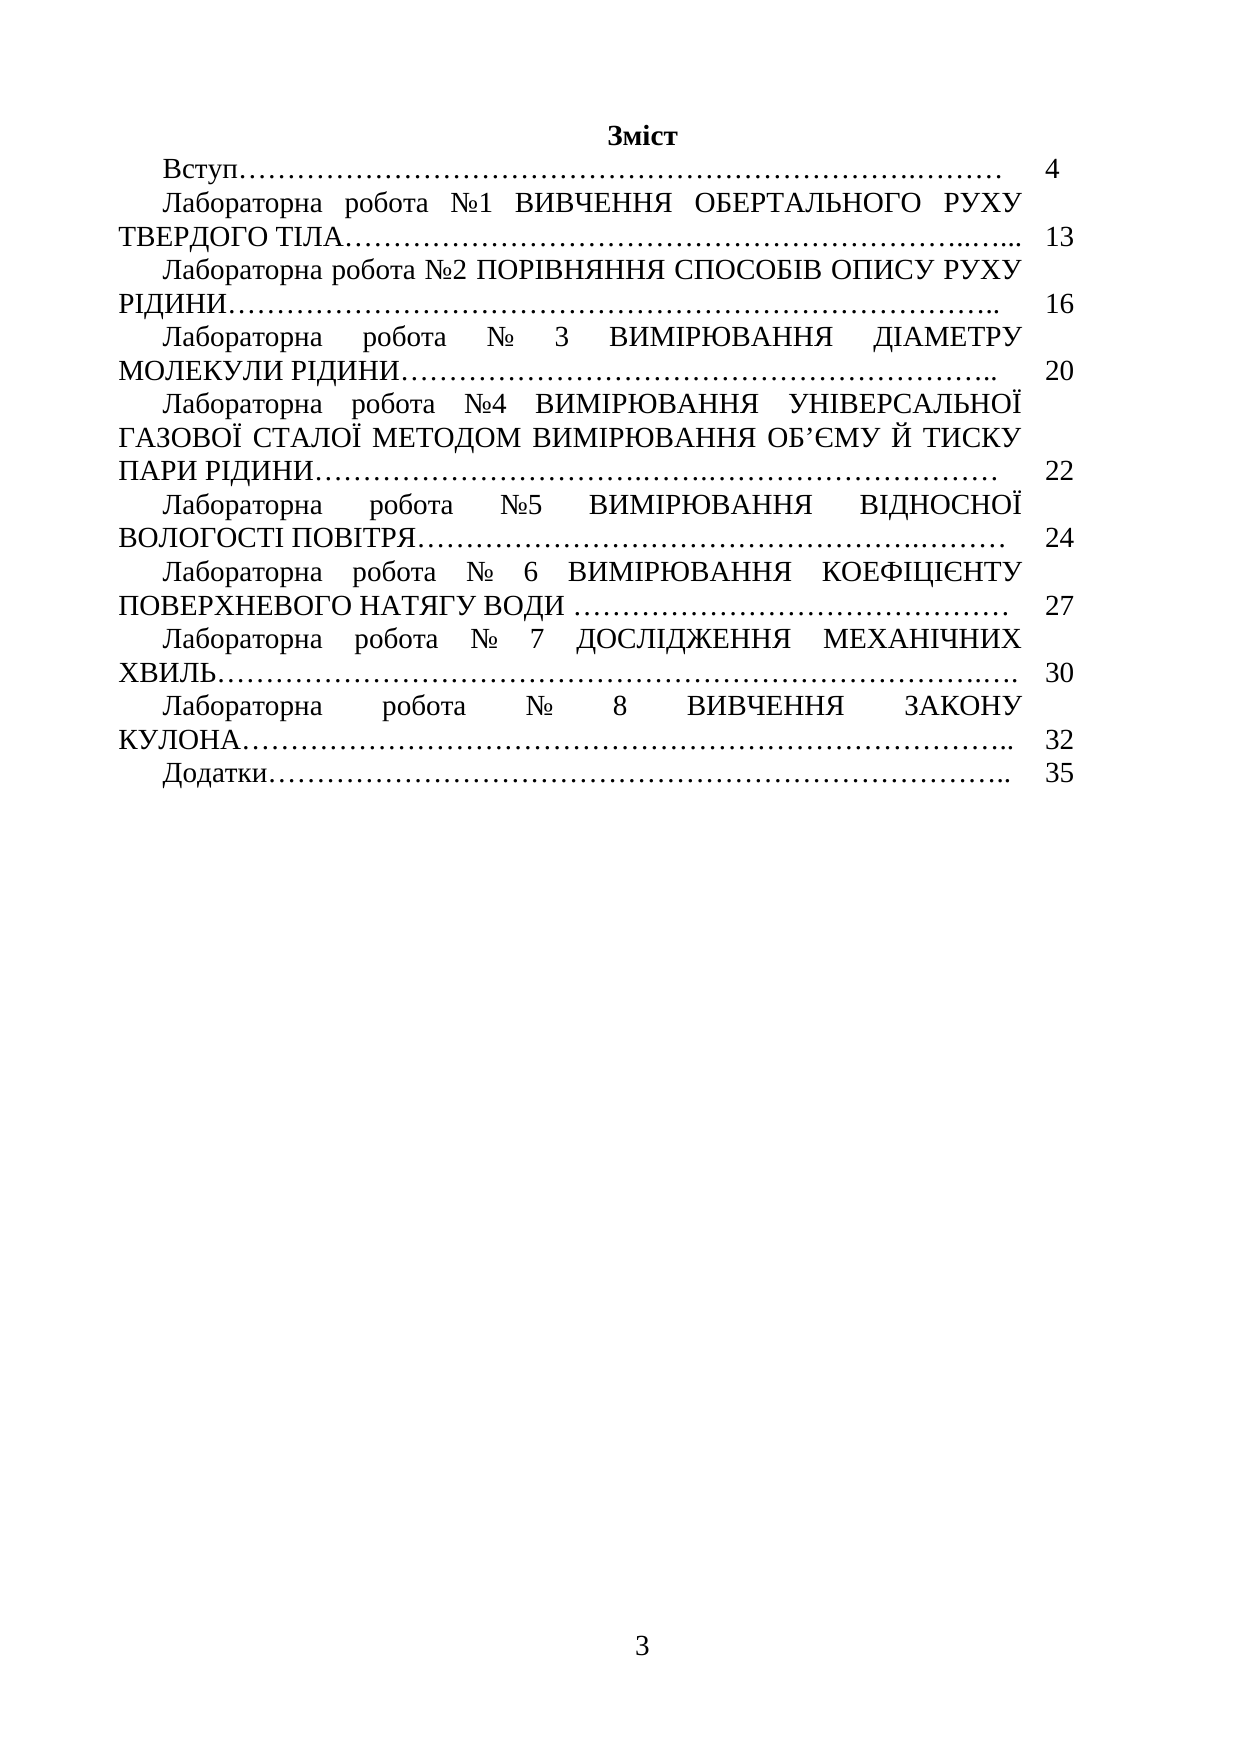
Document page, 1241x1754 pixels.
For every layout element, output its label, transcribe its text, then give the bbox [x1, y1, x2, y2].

table_cell Лабораторна робота №1 ВИВЧЕННЯ ОБЕРТАЛЬНОГО РУХУ ТВЕРДОГО ТІЛА………………………………………………………..…... [107, 185, 1033, 252]
table_header Вступ…………………………………………………………….……… [107, 152, 1033, 185]
table_cell Лабораторна робота № 7 ДОСЛІДЖЕННЯ МЕХАНІЧНИХ ХВИЛЬ…………………………………………………………………….…. [107, 621, 1033, 688]
table_cell Лабораторна робота № 8 ВИВЧЕННЯ ЗАКОНУ КУЛОНА…………………………………………………………………….. [107, 688, 1033, 755]
table_cell 20 [1034, 319, 1134, 386]
table_cell Лабораторна робота №4 ВИМІРЮВАННЯ УНІВЕРСАЛЬНОЇ ГАЗОВОЇ СТАЛОЇ МЕТОДОМ ВИМІРЮВАННЯ ОБ’ЄМУ Й ТИСКУ ПАРИ РІДИНИ…………………………….…….………………………… [107, 386, 1033, 487]
table_cell Лабораторна робота № 3 ВИМІРЮВАННЯ ДІАМЕТРУ МОЛЕКУЛИ РІДИНИ…………………………………………………….. [107, 319, 1033, 386]
table_header 4 [1034, 152, 1134, 185]
table_cell 35 [1034, 755, 1134, 789]
table_cell Лабораторна робота №5 ВИМІРЮВАННЯ ВІДНОСНОЇ ВОЛОГОСТІ ПОВІТРЯ…………………………………………….……… [107, 487, 1033, 554]
table_cell 27 [1034, 554, 1134, 621]
table_cell Лабораторна робота №2 ПОРІВНЯННЯ СПОСОБІВ ОПИСУ РУХУ РІДИНИ…………………………………………………………………….. [107, 252, 1033, 319]
text Зміст [118, 118, 1122, 152]
table_cell 24 [1034, 487, 1134, 554]
table_cell Лабораторна робота № 6 ВИМІРЮВАННЯ коефіцієнту ПОВЕРХНЕВОГО НАТЯГУ ВОДИ ……………………………………… [107, 554, 1033, 621]
table_cell 22 [1034, 386, 1134, 487]
table_cell 13 [1034, 185, 1134, 252]
table_cell 32 [1034, 688, 1134, 755]
table_cell Додатки………………………………………………………………….. [107, 755, 1033, 789]
table_cell 30 [1034, 621, 1134, 688]
table_cell 16 [1034, 252, 1134, 319]
